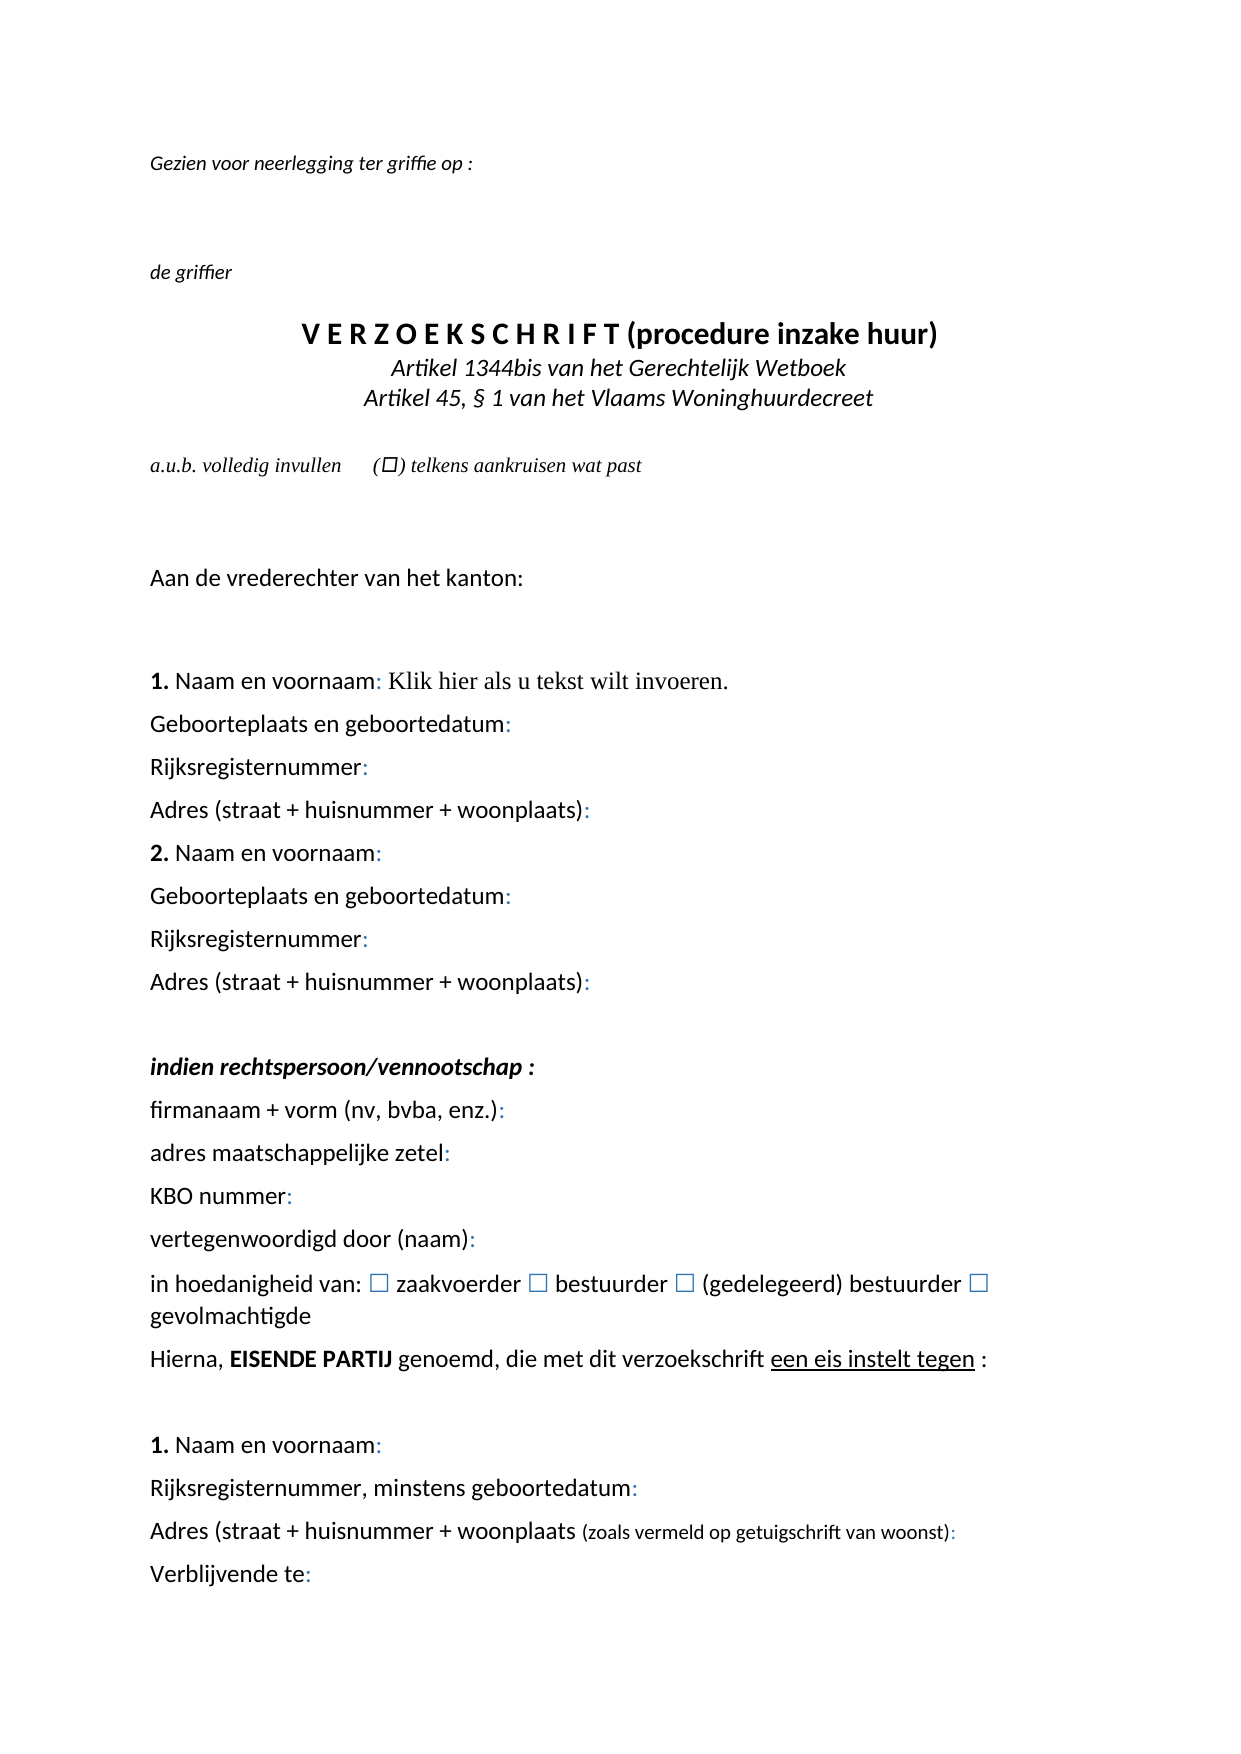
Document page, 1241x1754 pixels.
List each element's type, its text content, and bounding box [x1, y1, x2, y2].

text Artikel 45, § 1 van het Vlaams Woninghuurdecreet [150, 382, 1090, 413]
text de griffier [150, 259, 1090, 284]
text Adres (straat + huisnummer + woonplaats): [150, 794, 1090, 825]
text in hoedanigheid van: zaakvoerder bestuurder (gedelegeerd) bestuurder gevolmachtigde [150, 1266, 1090, 1330]
text Verblijvende te: [150, 1558, 1090, 1588]
text 2. Naam en voornaam: [150, 837, 1090, 868]
text indien rechtspersoon/vennootschap : [150, 1051, 1090, 1081]
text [150, 1472, 1090, 1502]
text V E R Z O E K S C H R I F T (procedure inzake huur) [150, 314, 1090, 352]
text adres maatschappelijke zetel: [150, 1137, 1090, 1167]
text Gezien voor neerlegging ter griffie op : [150, 150, 1090, 175]
text Geboorteplaats en geboortedatum: [150, 708, 1090, 739]
text 1. Naam en voornaam: [150, 1429, 1090, 1459]
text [150, 1515, 1090, 1546]
text firmanaam + vorm (nv, bvba, enz.): [150, 1094, 1090, 1124]
text Adres (straat + huisnummer + woonplaats): [150, 966, 1090, 997]
text Artikel 1344bis van het Gerechtelijk Wetboek [150, 352, 1090, 382]
text Aan de vrederechter van het kanton: [150, 563, 1090, 593]
text 1. Naam en voornaam: [150, 665, 1090, 696]
text a.u.b. volledig invullen (□) telkens aankruisen wat past [150, 442, 1090, 480]
text Hierna, EISENDE PARTIJ genoemd, die met dit verzoekschrift een eis instelt tegen : [150, 1343, 1090, 1373]
text Rijksregisternummer: [150, 923, 1090, 954]
text vertegenwoordigd door (naam): [150, 1223, 1090, 1253]
text Rijksregisternummer: [150, 751, 1090, 782]
text KBO nummer: [150, 1180, 1090, 1210]
text Geboorteplaats en geboortedatum: [150, 880, 1090, 911]
